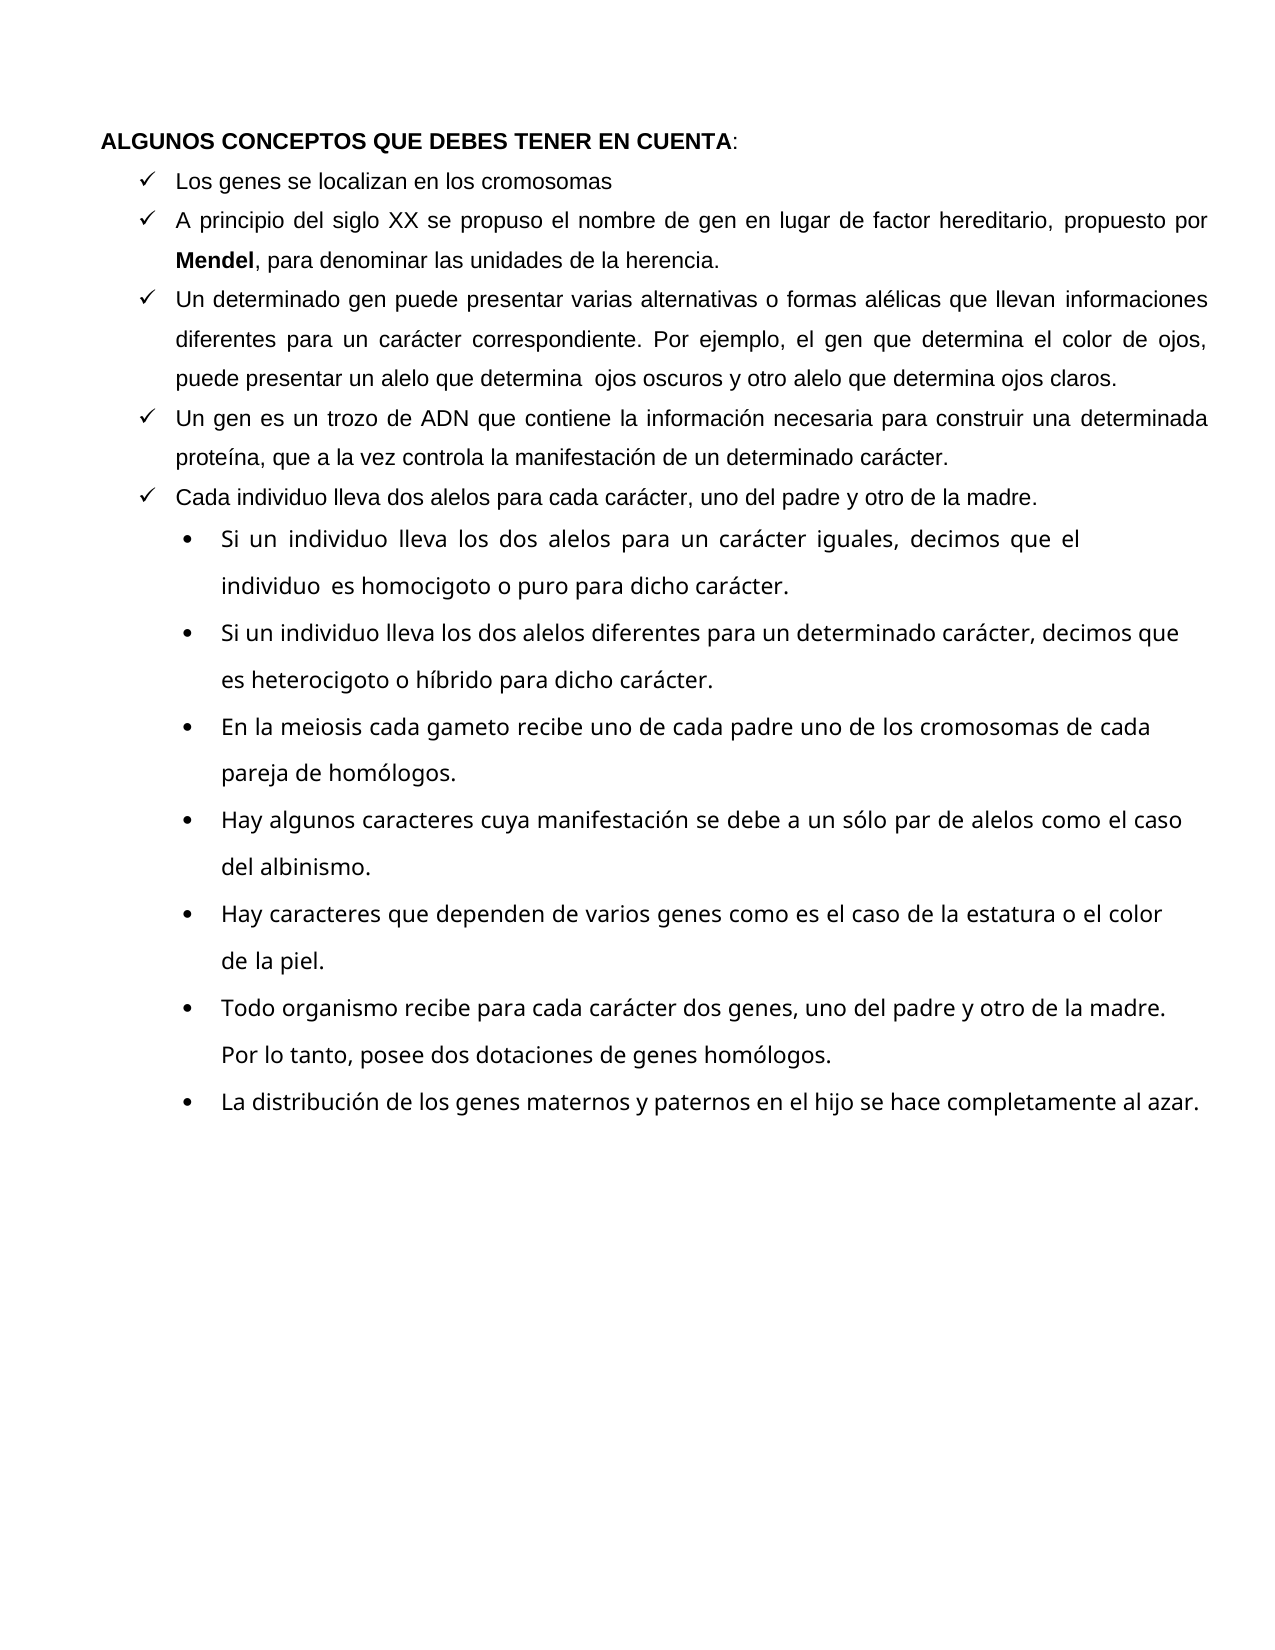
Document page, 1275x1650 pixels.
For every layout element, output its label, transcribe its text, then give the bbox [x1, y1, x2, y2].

text ALGUNOS CONCEPTOS QUE DEBES TENER EN CUENTA: [100, 128, 1208, 154]
list Los genes se localizan en los cromosomas [138, 168, 1208, 194]
list Si un individuo lleva los dos alelos para un carácter iguales, decimos que el individuo es homocigoto o puro para dicho carácter. [183, 523, 1187, 601]
list Si un individuo lleva los dos alelos diferentes para un determinado carácter, decimos que es heterocigoto o híbrido para dicho carácter. [183, 617, 1187, 695]
list Hay algunos caracteres cuya manifestación se debe a un sólo par de alelos como el caso del albinismo. [183, 804, 1186, 882]
list En la meiosis cada gameto recibe uno de cada padre uno de los cromosomas de cada pareja de homólogos. [183, 710, 1187, 788]
list Cada individuo lleva dos alelos para cada carácter, uno del padre y otro de la madre. [138, 483, 1208, 510]
list Todo organismo recibe para cada carácter dos genes, uno del padre y otro de la madre. Por lo tanto, posee dos dotaciones de genes homólogos. [183, 992, 1186, 1070]
list La distribución de los genes maternos y paternos en el hijo se hace completamente al azar. [183, 1085, 1216, 1117]
list Hay caracteres que dependen de varios genes como es el caso de la estatura o el color de la piel. [183, 898, 1185, 976]
list Un gen es un trozo de ADN que contiene la información necesaria para construir una determinada proteína, que a la vez controla la manifestación de un determinado carácter. [138, 404, 1208, 470]
list Un determinado gen puede presentar varias alternativas o formas alélicas que llevan informaciones diferentes para un carácter correspondiente. Por ejemplo, el gen que determina el color de ojos, puede presentar un alelo que determina ojos oscuros y otro alelo que determina ojos claros. [138, 286, 1208, 391]
list A principio del siglo XX se propuso el nombre de gen en lugar de factor hereditario, propuesto por Mendel, para denominar las unidades de la herencia. [138, 207, 1208, 273]
